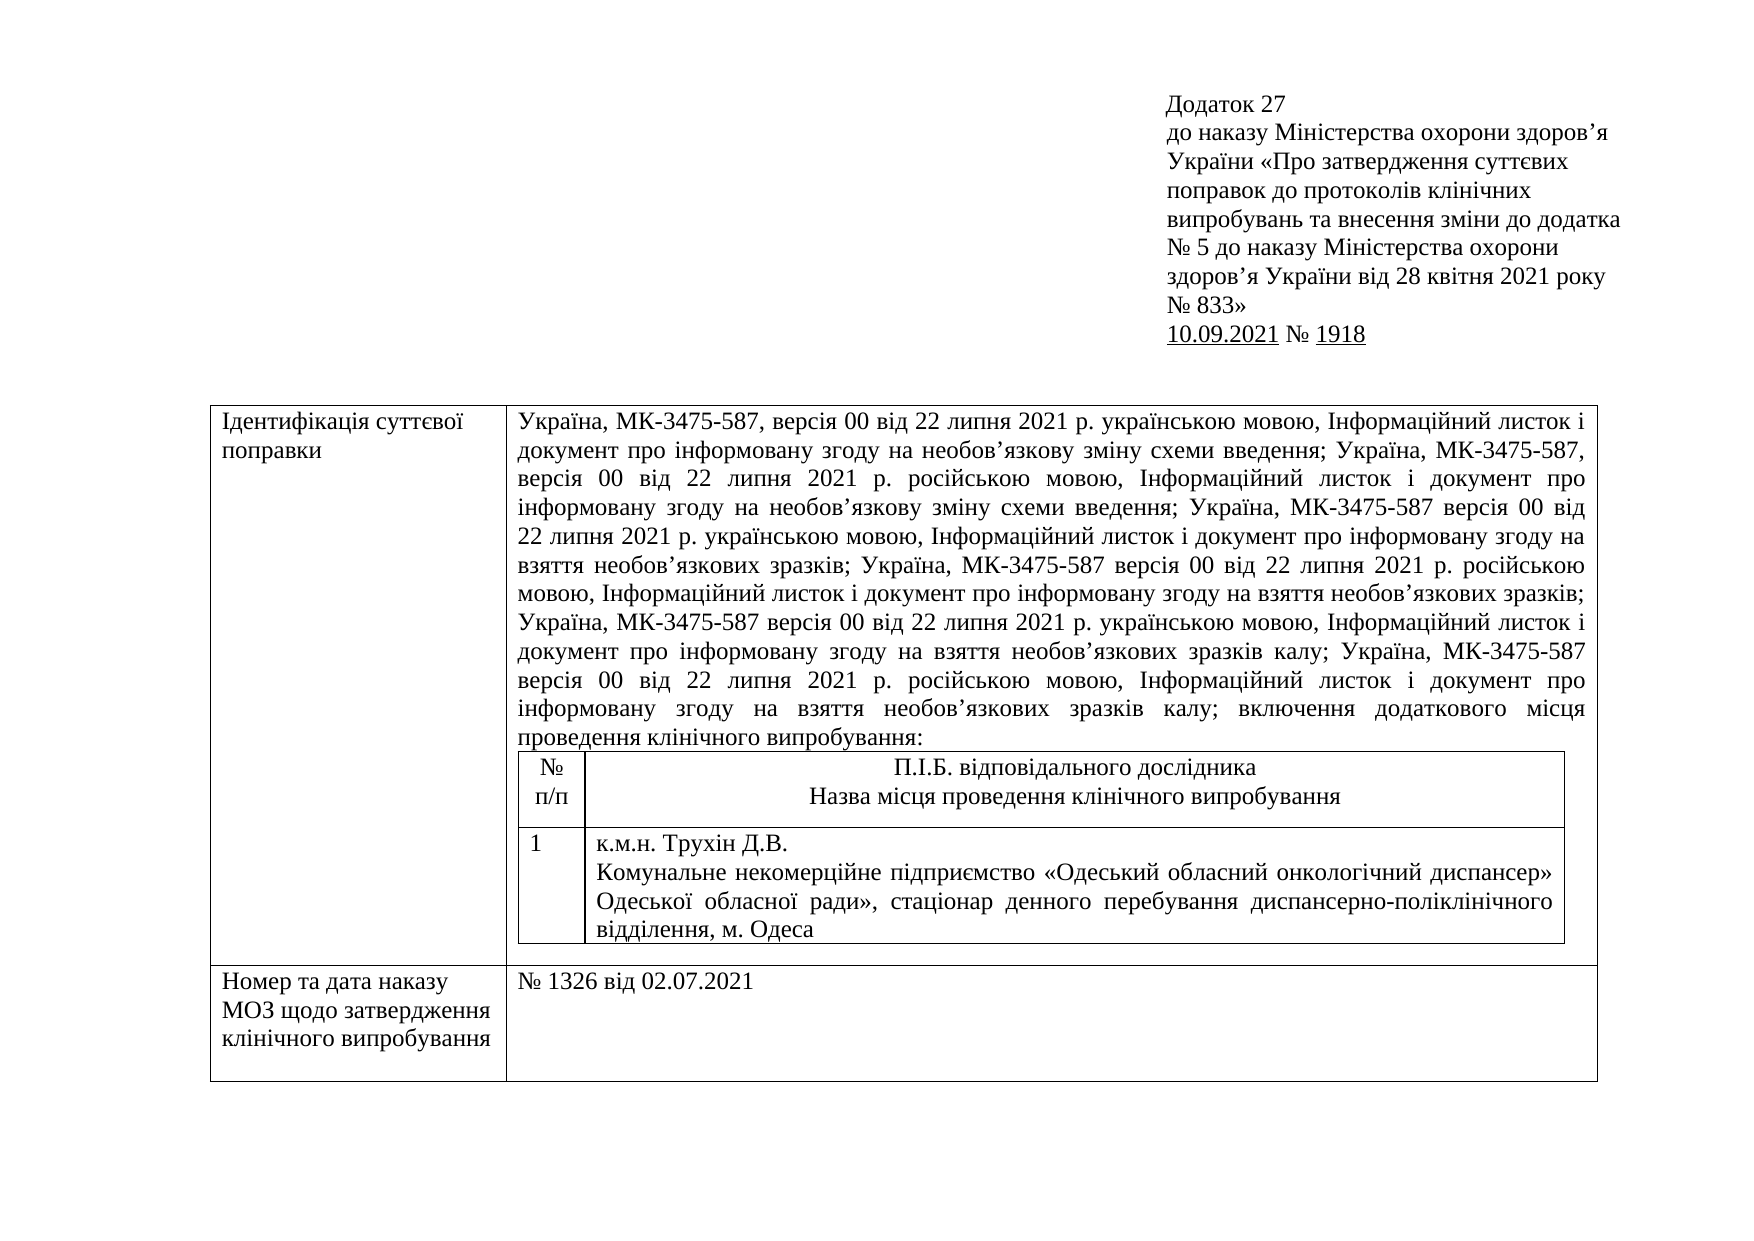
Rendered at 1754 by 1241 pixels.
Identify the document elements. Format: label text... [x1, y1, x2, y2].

text 10.09.2021 № 1918 [1167, 319, 1624, 347]
text фармацевтичного забезпечення _______________________ Іван ЗАДВОРНИХ Додаток 27 [222, 89, 1624, 117]
table_header Ідентифікація суттєвої поправки [211, 406, 506, 965]
table_header Україна, МК-3475-587, версія 00 від 22 липня 2021 р. українською мовою, Інформаційний листок і документ про інформовану згоду на необов’язкову зміну схеми введення; Україна, МК-3475-587, версія 00 від 22 липня 2021 р. російською мовою, Інформаційний листок і документ про інформовану згоду на необов’язкову зміну схеми введення; Україна, МК-3475-587 версія 00 від 22 липня 2021 р. українською мовою, Інформаційний листок і документ про інформовану згоду на взяття необов’язкових зразків; Україна, МК-3475-587 версія 00 від 22 липня 2021 р. російською мовою, Інформаційний листок і документ про інформовану згоду на взяття необов’язкових зразків; Україна, МК-3475-587 версія 00 від 22 липня 2021 р. українською мовою, Інформаційний листок і документ про інформовану згоду на взяття необов’язкових зразків калу; Україна, МК-3475-587 версія 00 від 22 липня 2021 р. російською мовою, Інформаційний листок і документ про інформовану згоду на взяття необов’язкових зразків калу; включення додаткового місця проведення клінічного випробування: [507, 406, 1597, 965]
text до наказу Міністерства охорони здоров’я України «Про затвердження суттєвих поправок до протоколів клінічних випробувань та внесення зміни до додатка № 5 до наказу Міністерства охорони здоров’я України від 28 квітня 2021 року № 833» [1167, 117, 1624, 319]
table_cell № 1326 від 02.07.2021 [507, 966, 1597, 1081]
table_cell Номер та дата наказу МОЗ щодо затвердження клінічного випробування [211, 966, 506, 1081]
